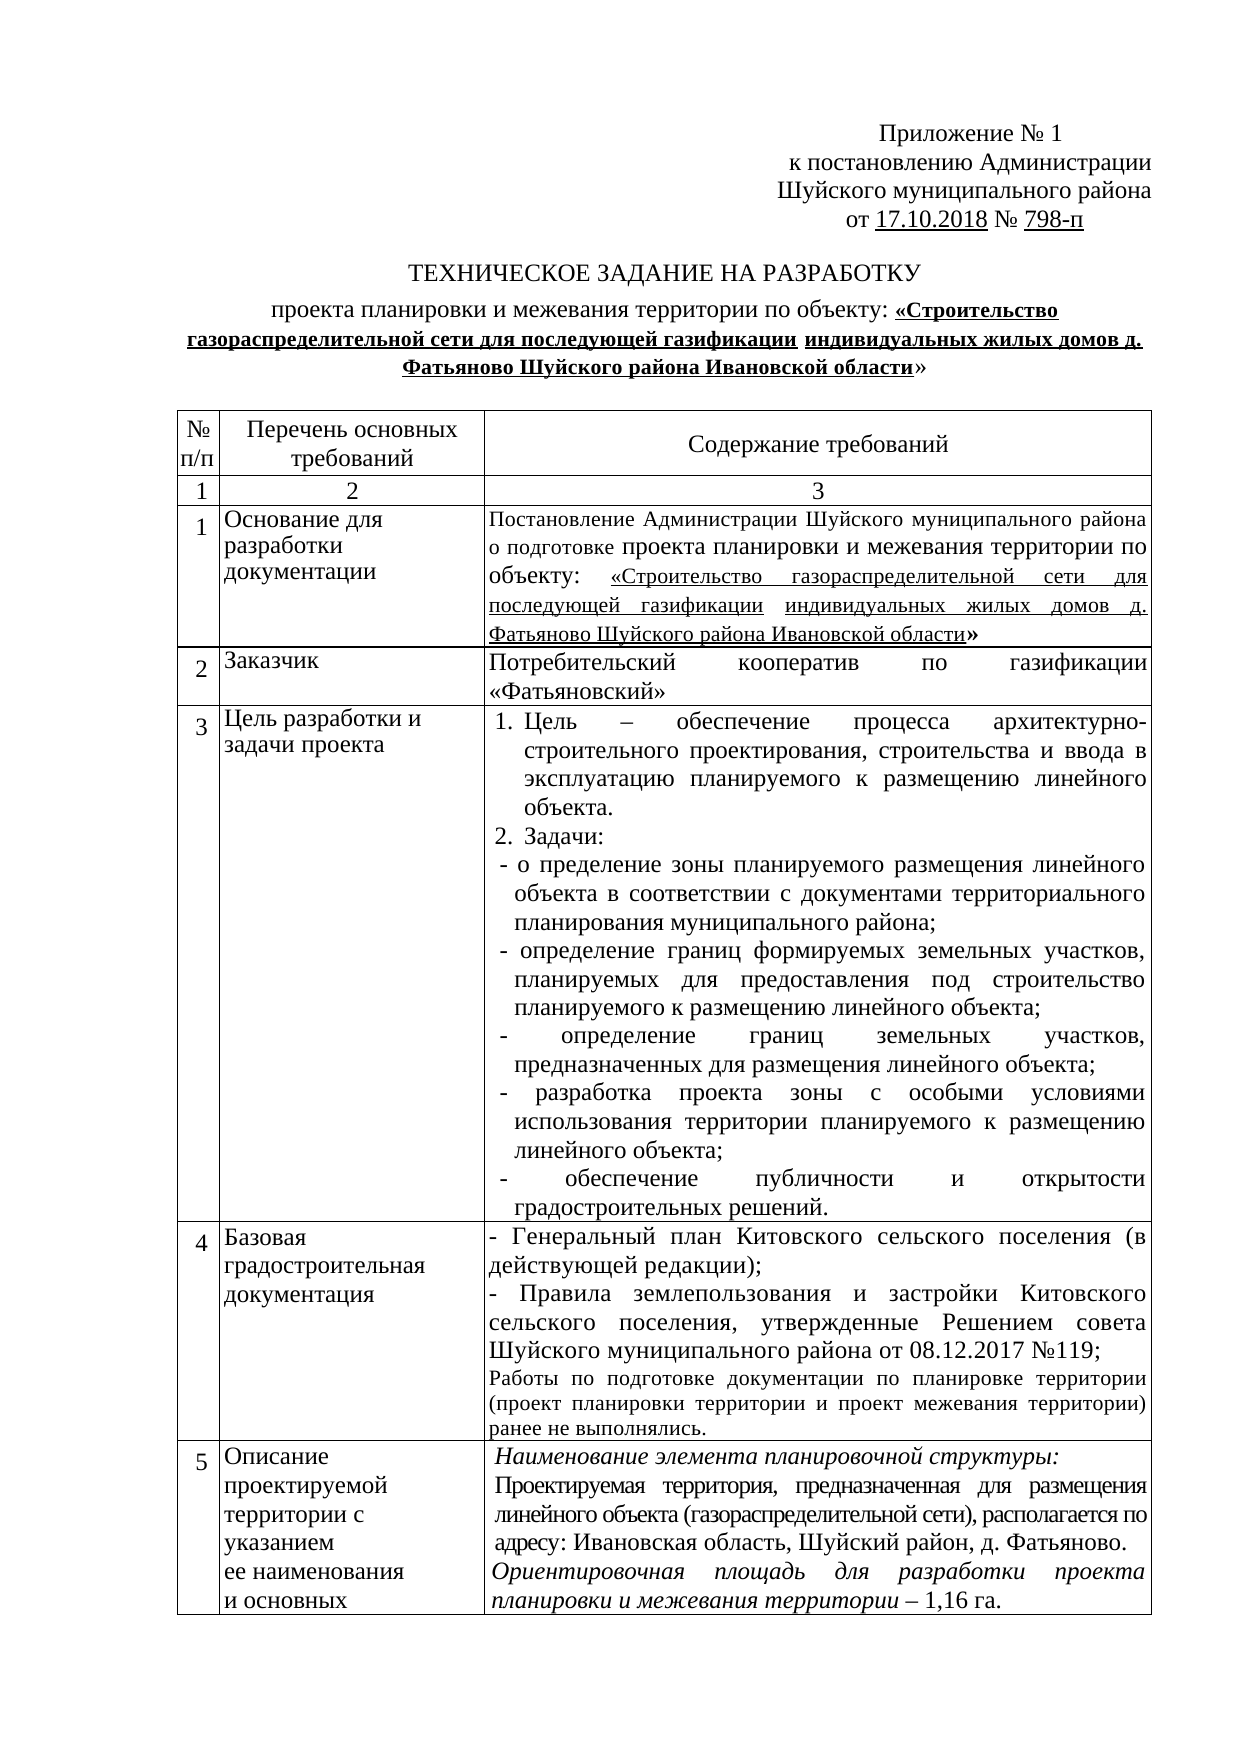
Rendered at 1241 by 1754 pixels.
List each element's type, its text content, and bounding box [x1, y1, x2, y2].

table_cell Цель – обеспечение процесса архитектурно-строительного проектирования, строительства и ввода в эксплуатацию планируемого к размещению линейного объекта. Задачи: - о пределение зоны планируемого размещения линейного объекта в соответствии с документами территориального планирования муниципального района; - определение границ формируемых земельных участков, планируемых для предоставления под строительство планируемого к размещению линейного объекта; - определение границ земельных участков, предназначенных для размещения линейного объекта; - разработка проекта зоны с особыми условиями использования территории планируемого к размещению линейного объекта; - обеспечение публичности и открытости градостроительных решений. [485, 706, 1151, 1221]
text проекта планировки и межевания территории по объекту: «Строительство газораспределительной сети для последующей газификации индивидуальных жилых домов д. Фатьяново Шуйского района Ивановской области» [177, 294, 1152, 380]
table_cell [220, 1441, 484, 1614]
text от 17.10.2018 № 798-п [177, 204, 1152, 233]
text ТЕХНИЧЕСКОЕ ЗАДАНИЕ НА РАЗРАБОТКУ [177, 263, 1152, 285]
table_cell 4 [178, 1222, 219, 1440]
table_cell Цель разработки и задачи проекта [220, 706, 484, 1221]
table_cell 1 [178, 506, 219, 646]
table_cell Постановление Администрации Шуйского муниципального района о подготовке проекта планировки и межевания территории по объекту: «Строительство газораспределительной сети для последующей газификации индивидуальных жилых домов д. Фатьяново Шуйского района Ивановской области» [485, 506, 1151, 646]
table_cell Базовая градостроительная документация [220, 1222, 484, 1440]
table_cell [485, 1441, 1151, 1614]
table_cell 3 [178, 706, 219, 1221]
table_cell Потребительский кооператив по газификации «Фатьяновский» [485, 648, 1151, 705]
text к постановлению Администрации [177, 147, 1152, 176]
text Приложение № 1 [177, 118, 1152, 147]
table_cell 2 [178, 648, 219, 705]
table_cell Заказчик [220, 648, 484, 705]
text Шуйского муниципального района [177, 176, 1152, 204]
table_header Перечень основных требований [220, 411, 484, 475]
table_cell 5 [178, 1441, 219, 1614]
table_cell - Генеральный план Китовского сельского поселения (в действующей редакции); - Правила землепользования и застройки Китовского сельского поселения, утвержденные Решением совета Шуйского муниципального района от 08.12.2017 №119; Работы по подготовке документации по планировке территории (проект планировки территории и проект межевания территории) ранее не выполнялись. [485, 1222, 1151, 1440]
table_cell Основание для разработки документации [220, 506, 484, 646]
table_header Содержание требований [485, 411, 1151, 475]
